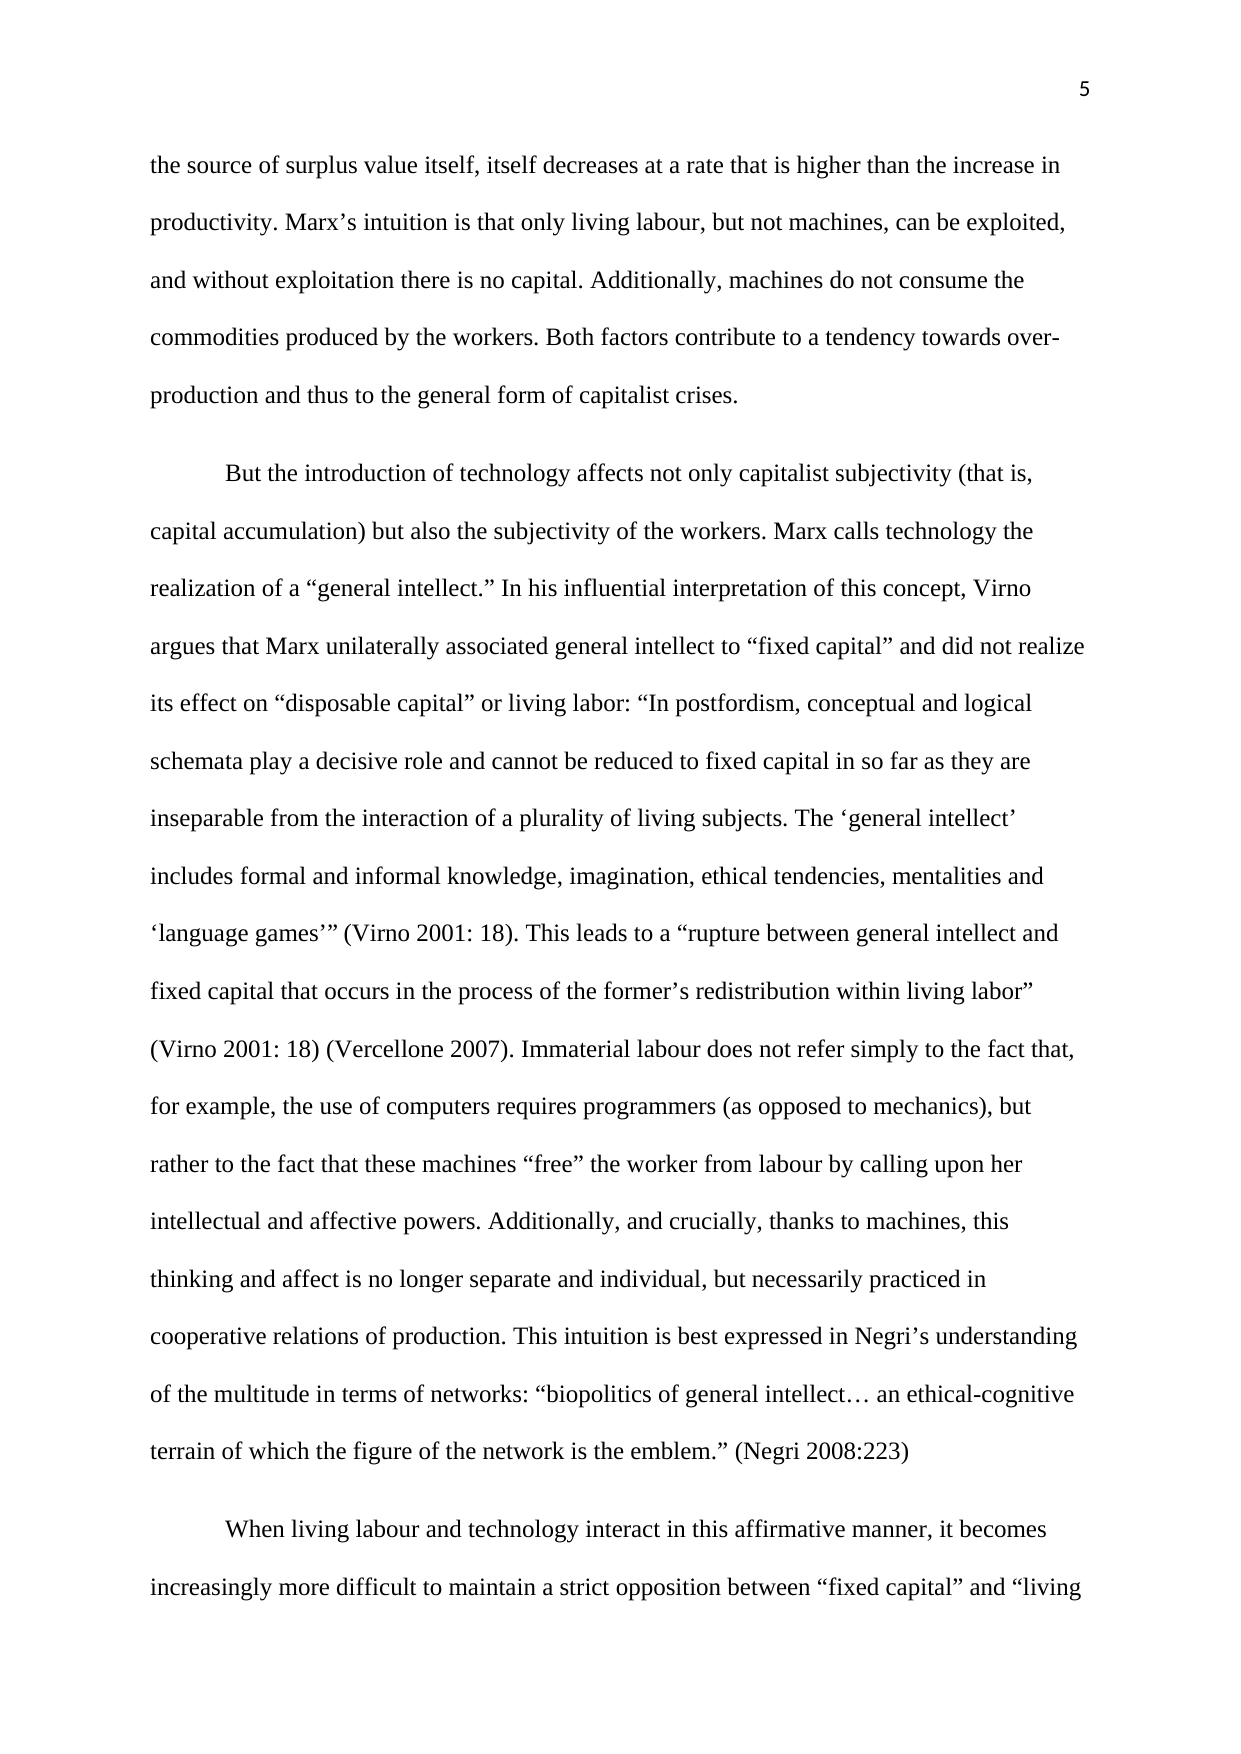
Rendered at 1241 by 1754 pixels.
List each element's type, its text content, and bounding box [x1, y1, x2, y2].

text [150, 1514, 1090, 1601]
text But the introduction of technology affects not only capitalist subjectivity (that is, capital accumulation) but also the subjectivity of the workers. Marx calls technology the realization of a “general intellect.” In his influential interpretation of this concept, Virno argues that Marx unilaterally associated general intellect to “fixed capital” and did not realize its effect on “disposable capital” or living labor: “In postfordism, conceptual and logical schemata play a decisive role and cannot be reduced to fixed capital in so far as they are inseparable from the interaction of a plurality of living subjects. The ‘general intellect’ includes formal and informal knowledge, imagination, ethical tendencies, mentalities and ‘language games’” (Virno 2001: 18). This leads to a “rupture between general intellect and fixed capital that occurs in the process of the former’s redistribution within living labor” (Virno 2001: 18) (Vercellone 2007). Immaterial labour does not refer simply to the fact that, for example, the use of computers requires programmers (as opposed to mechanics), but rather to the fact that these machines “free” the worker from labour by calling upon her intellectual and affective powers. Additionally, and crucially, thanks to machines, this thinking and affect is no longer separate and individual, but necessarily practiced in cooperative relations of production. This intuition is best expressed in Negri’s understanding of the multitude in terms of networks: “biopolitics of general intellect… an ethical-cognitive terrain of which the figure of the network is the emblem.” (Negri 2008:223) [150, 458, 1090, 1465]
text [150, 150, 1090, 409]
